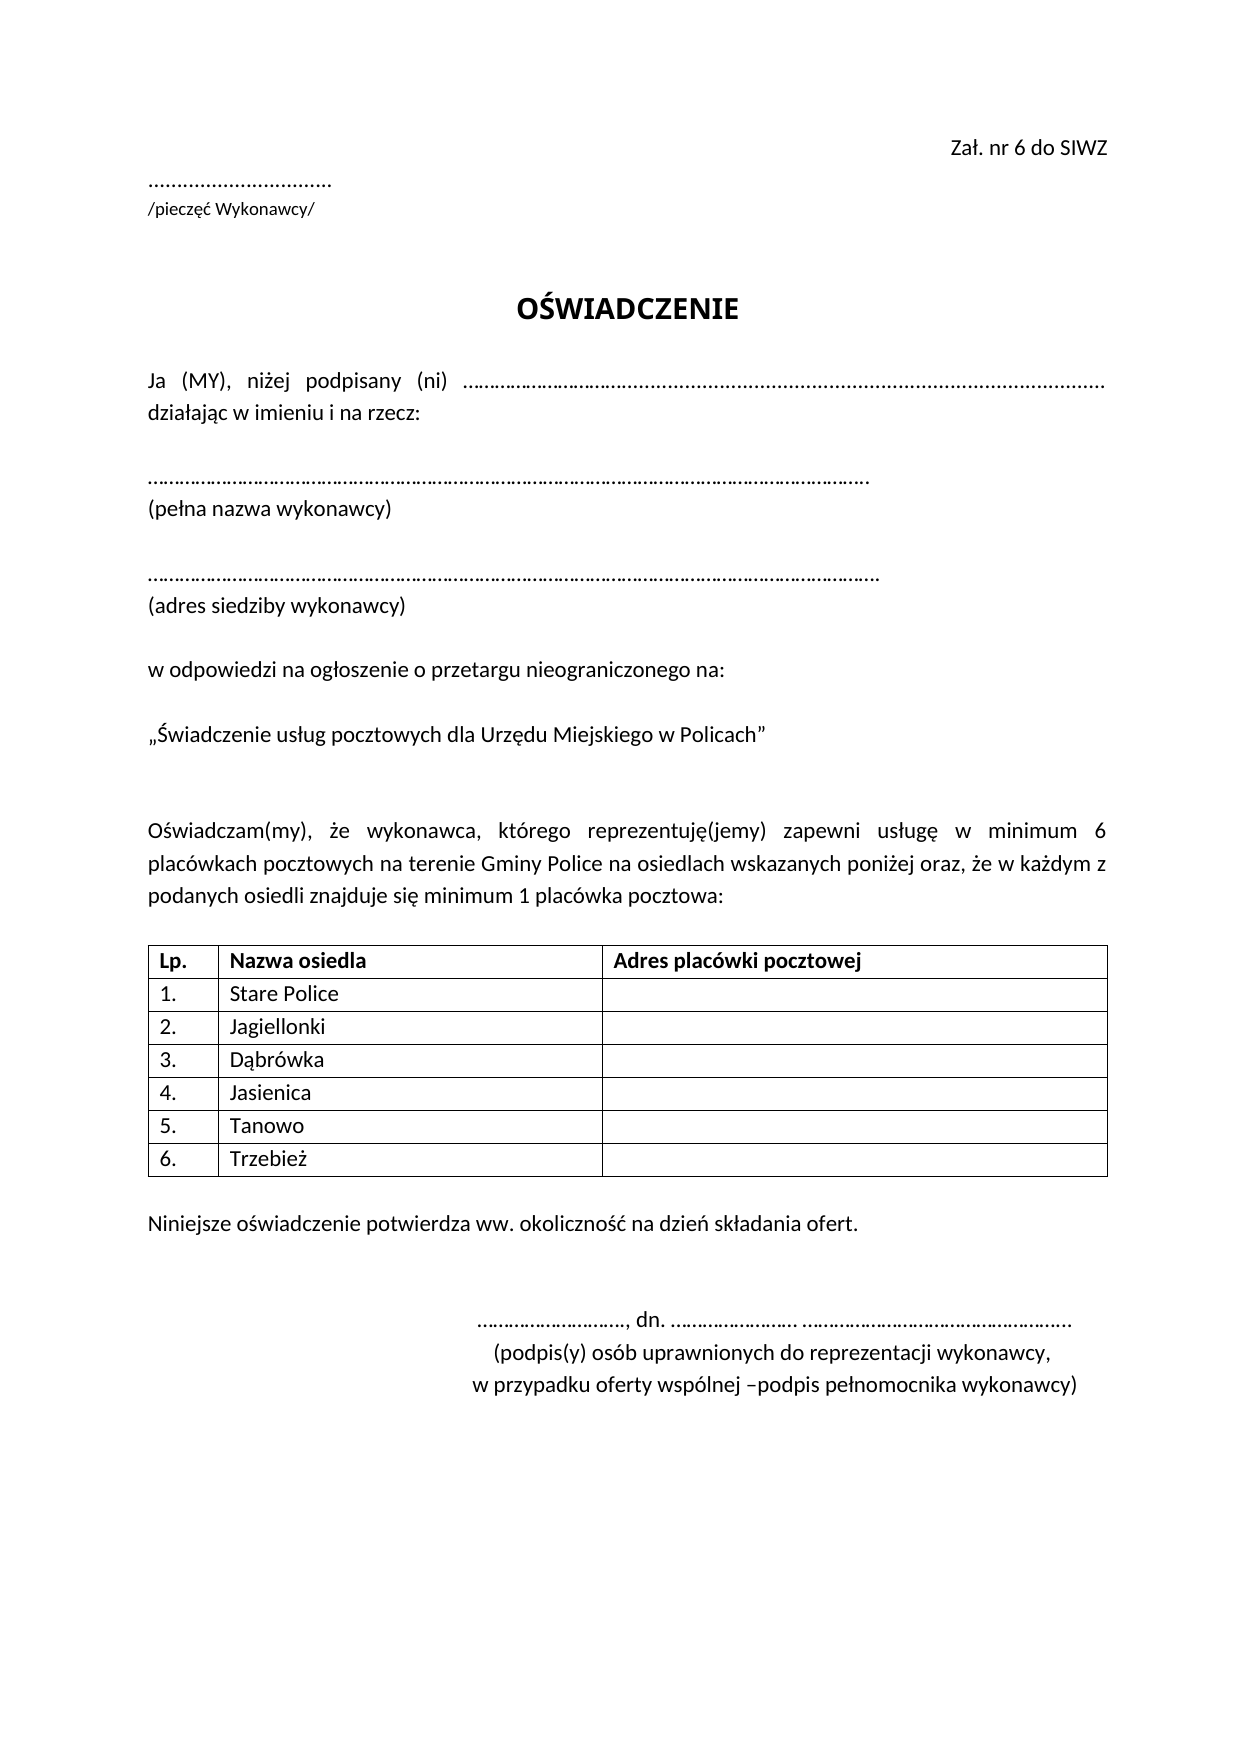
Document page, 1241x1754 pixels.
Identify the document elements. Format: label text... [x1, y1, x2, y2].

text Niniejsze oświadczenie potwierdza ww. okoliczność na dzień składania ofert. [148, 1209, 1107, 1237]
table_cell Trzebież [219, 1144, 602, 1176]
table_cell [603, 979, 1107, 1011]
text ………………………., dn. …………………… …………………………………………... [443, 1305, 1107, 1333]
table_cell Stare Police [219, 979, 602, 1011]
text Oświadczam(my), że wykonawca, którego reprezentuję(jemy) zapewni usługę w minimum 6 placówkach pocztowych na terenie Gminy Police na osiedlach wskazanych poniżej oraz, że w każdym z podanych osiedli znajduje się minimum 1 placówka pocztowa: [148, 816, 1107, 909]
text Ja (MY), niżej podpisany (ni) ………………………….................................................................................... działając w imieniu i na rzecz: [148, 366, 1107, 426]
table_header Nazwa osiedla [219, 946, 602, 978]
table_cell 3. [149, 1045, 218, 1077]
table_cell [603, 1144, 1107, 1176]
subtitle OŚWIADCZENIE [148, 288, 1107, 328]
table_cell [603, 1111, 1107, 1143]
table_header Adres placówki pocztowej [603, 946, 1107, 978]
table_cell [603, 1078, 1107, 1110]
table_cell [603, 1012, 1107, 1044]
table_cell Tanowo [219, 1111, 602, 1143]
table_cell Jasienica [219, 1078, 602, 1110]
table_cell 5. [149, 1111, 218, 1143]
table_cell 1. [149, 979, 218, 1011]
table_cell [603, 1045, 1107, 1077]
text ................................ [148, 165, 1107, 193]
text /pieczęć Wykonawcy/ [148, 197, 1107, 220]
table_cell 2. [149, 1012, 218, 1044]
table_cell Dąbrówka [219, 1045, 602, 1077]
text w odpowiedzi na ogłoszenie o przetargu nieograniczonego na: [148, 656, 1107, 683]
text ……………………………………………………………………………………………………………………….. (pełna nazwa wykonawcy) [148, 462, 1107, 523]
table_cell Jagiellonki [219, 1012, 602, 1044]
text Zał. nr 6 do SIWZ [148, 133, 1107, 161]
text (podpis(y) osób uprawnionych do reprezentacji wykonawcy, w przypadku oferty wspólnej –podpis pełnomocnika wykonawcy) [443, 1338, 1107, 1398]
text …………………………………………………………………………………………………………………………. (adres siedziby wykonawcy) [148, 559, 1107, 619]
table_header Lp. [149, 946, 218, 978]
table_cell 4. [149, 1078, 218, 1110]
text „Świadczenie usług pocztowych dla Urzędu Miejskiego w Policach” [148, 720, 1107, 748]
table_cell 6. [149, 1144, 218, 1176]
